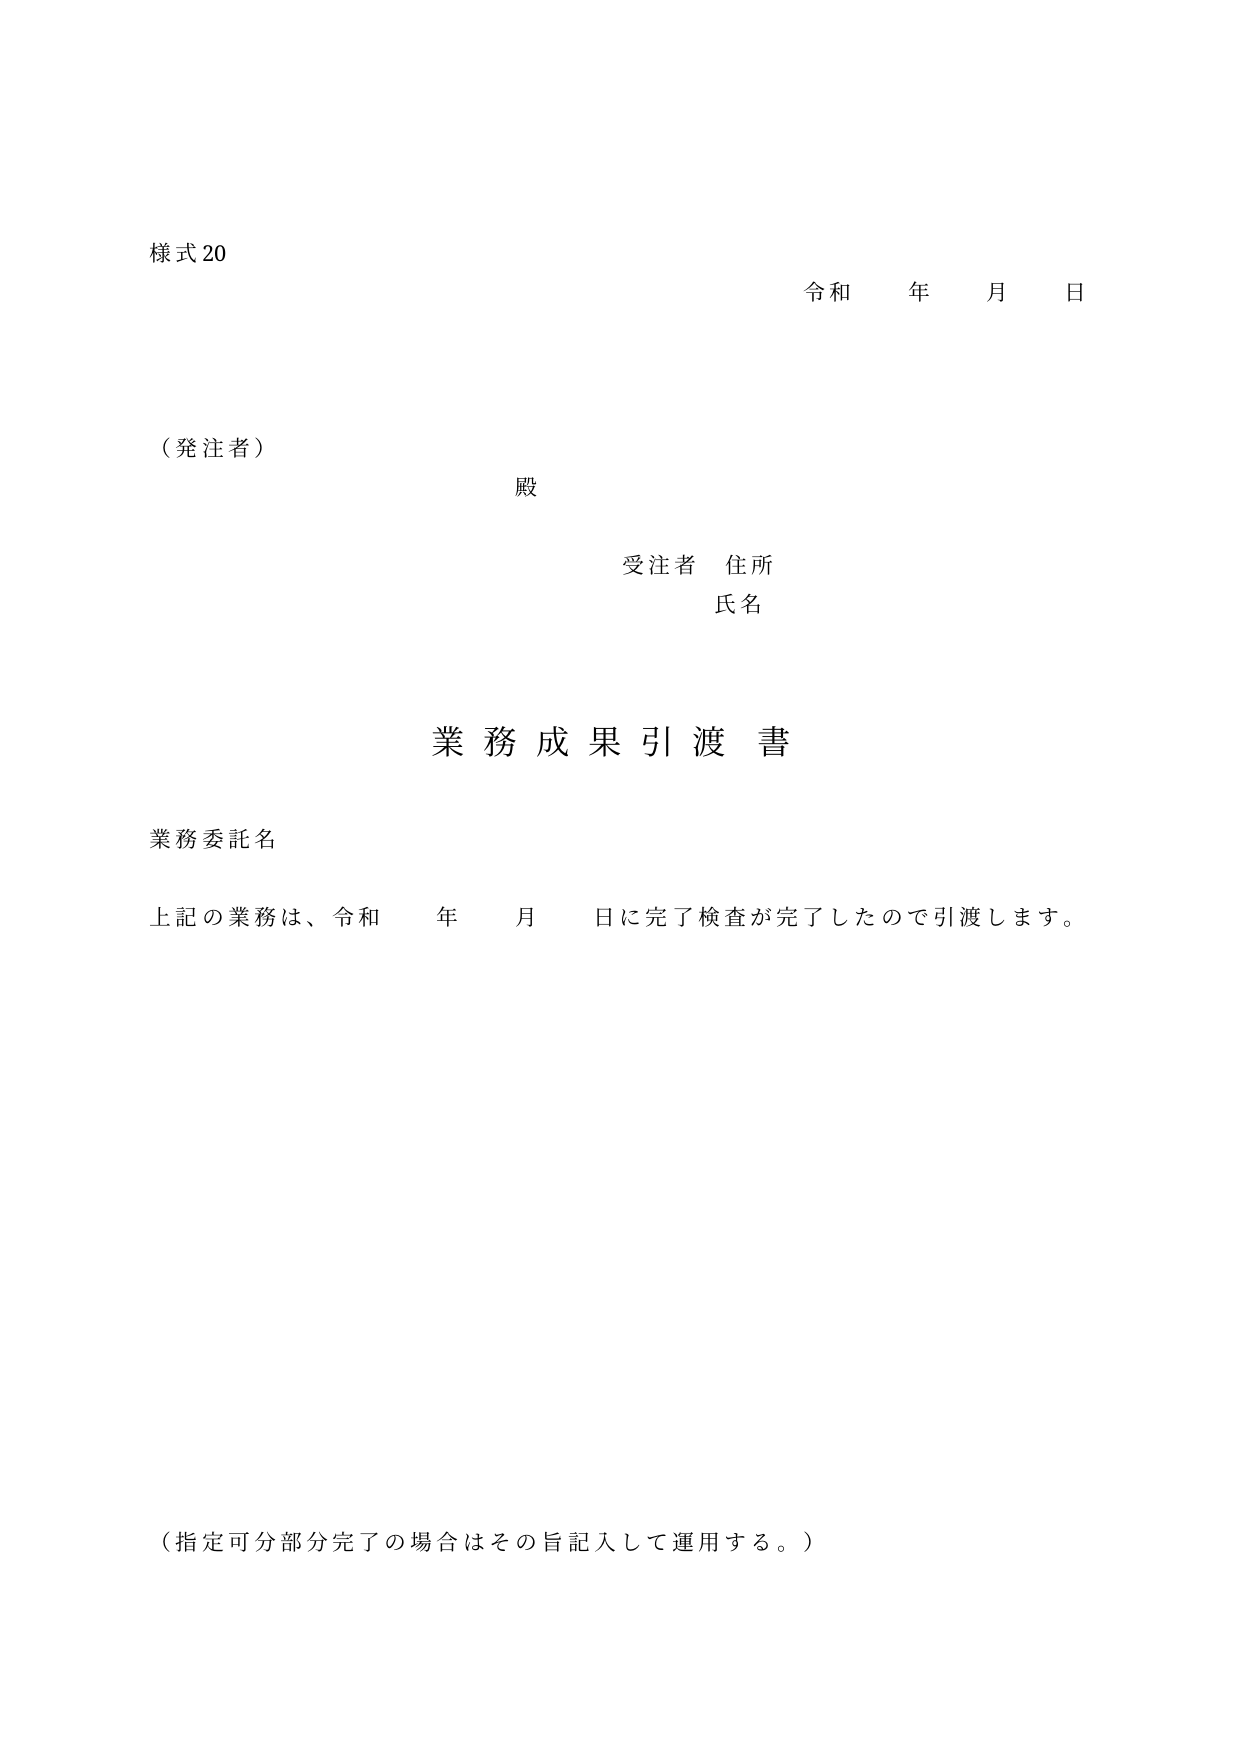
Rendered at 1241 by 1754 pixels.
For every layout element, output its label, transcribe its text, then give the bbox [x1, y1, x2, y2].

text 様式20 [149, 232, 1091, 271]
text 令和 年 月 日 [149, 271, 1091, 311]
text 殿 [149, 467, 1091, 506]
text 受注者 住所 [149, 545, 1091, 584]
text 氏名 [149, 584, 1091, 623]
text （発注者） [149, 428, 1091, 467]
text （指定可分部分完了の場合はその旨記入して運用する。） [149, 1521, 1091, 1561]
text 上記の業務は、令和 年 月 日に完了検査が完了したので引渡します。 [149, 896, 1091, 936]
text 業務委託名 [149, 818, 1091, 857]
text 業務成果引渡書 [149, 701, 1091, 779]
